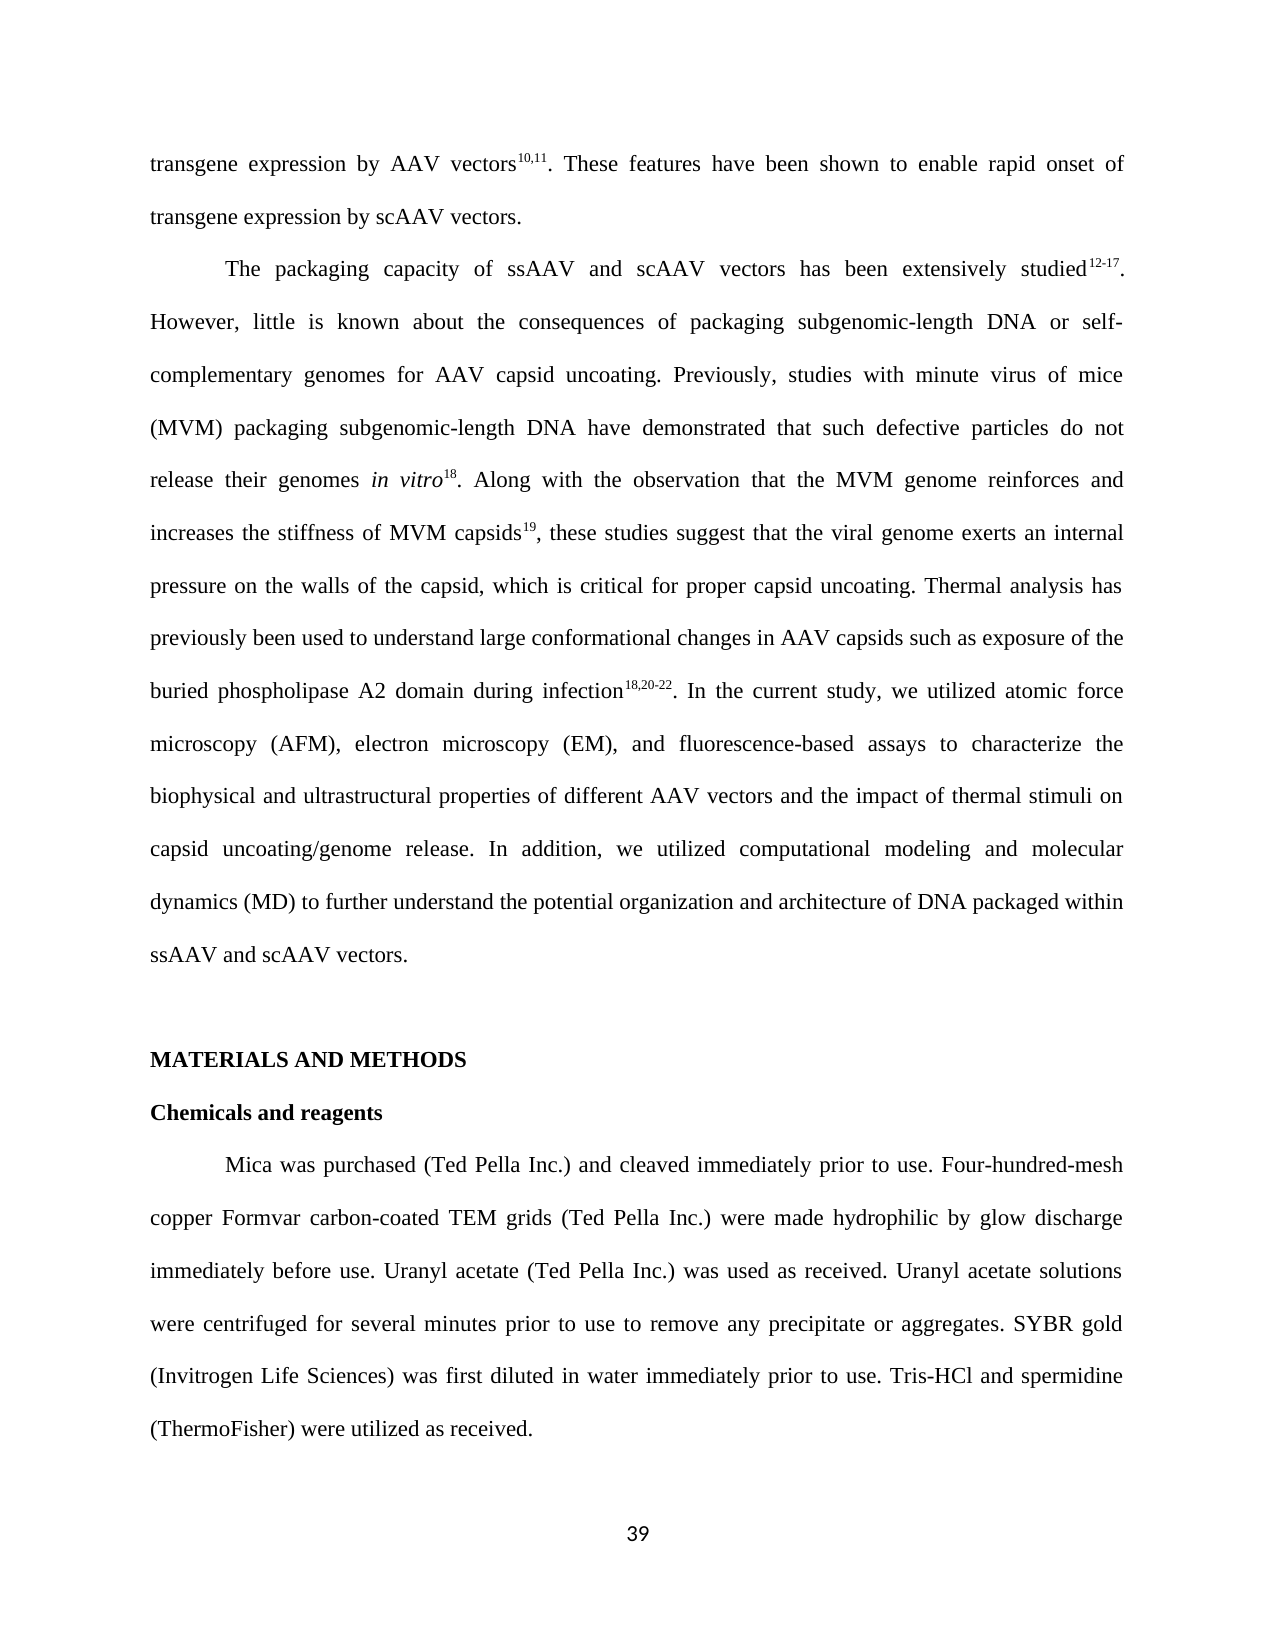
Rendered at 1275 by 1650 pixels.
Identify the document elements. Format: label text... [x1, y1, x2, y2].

text Mica was purchased (Ted Pella Inc.) and cleaved immediately prior to use. Four-hundred-mesh copper Formvar carbon-coated TEM grids (Ted Pella Inc.) were made hydrophilic by glow discharge immediately before use. Uranyl acetate (Ted Pella Inc.) was used as received. Uranyl acetate solutions were centrifuged for several minutes prior to use to remove any precipitate or aggregates. SYBR gold (Invitrogen Life Sciences) was first diluted in water immediately prior to use. Tris-HCl and spermidine (ThermoFisher) were utilized as received. [150, 1151, 1125, 1441]
text transgene expression by AAV vectors10,11. These features have been shown to enable rapid onset of transgene expression by scAAV vectors. [150, 150, 1125, 229]
text MATERIALS AND METHODS [150, 1046, 1125, 1072]
text Chemicals and reagents [150, 1099, 1125, 1125]
text The packaging capacity of ssAAV and scAAV vectors has been extensively studied12-17. However, little is known about the consequences of packaging subgenomic-length DNA or self-complementary genomes for AAV capsid uncoating. Previously, studies with minute virus of mice (MVM) packaging subgenomic-length DNA have demonstrated that such defective particles do not release their genomes in vitro18. Along with the observation that the MVM genome reinforces and increases the stiffness of MVM capsids19, these studies suggest that the viral genome exerts an internal pressure on the walls of the capsid, which is critical for proper capsid uncoating. Thermal analysis has previously been used to understand large conformational changes in AAV capsids such as exposure of the buried phospholipase A2 domain during infection18,20-22. In the current study, we utilized atomic force microscopy (AFM), electron microscopy (EM), and fluorescence-based assays to characterize the biophysical and ultrastructural properties of different AAV vectors and the impact of thermal stimuli on capsid uncoating/genome release. In addition, we utilized computational modeling and molecular dynamics (MD) to further understand the potential organization and architecture of DNA packaged within ssAAV and scAAV vectors. [150, 255, 1125, 967]
